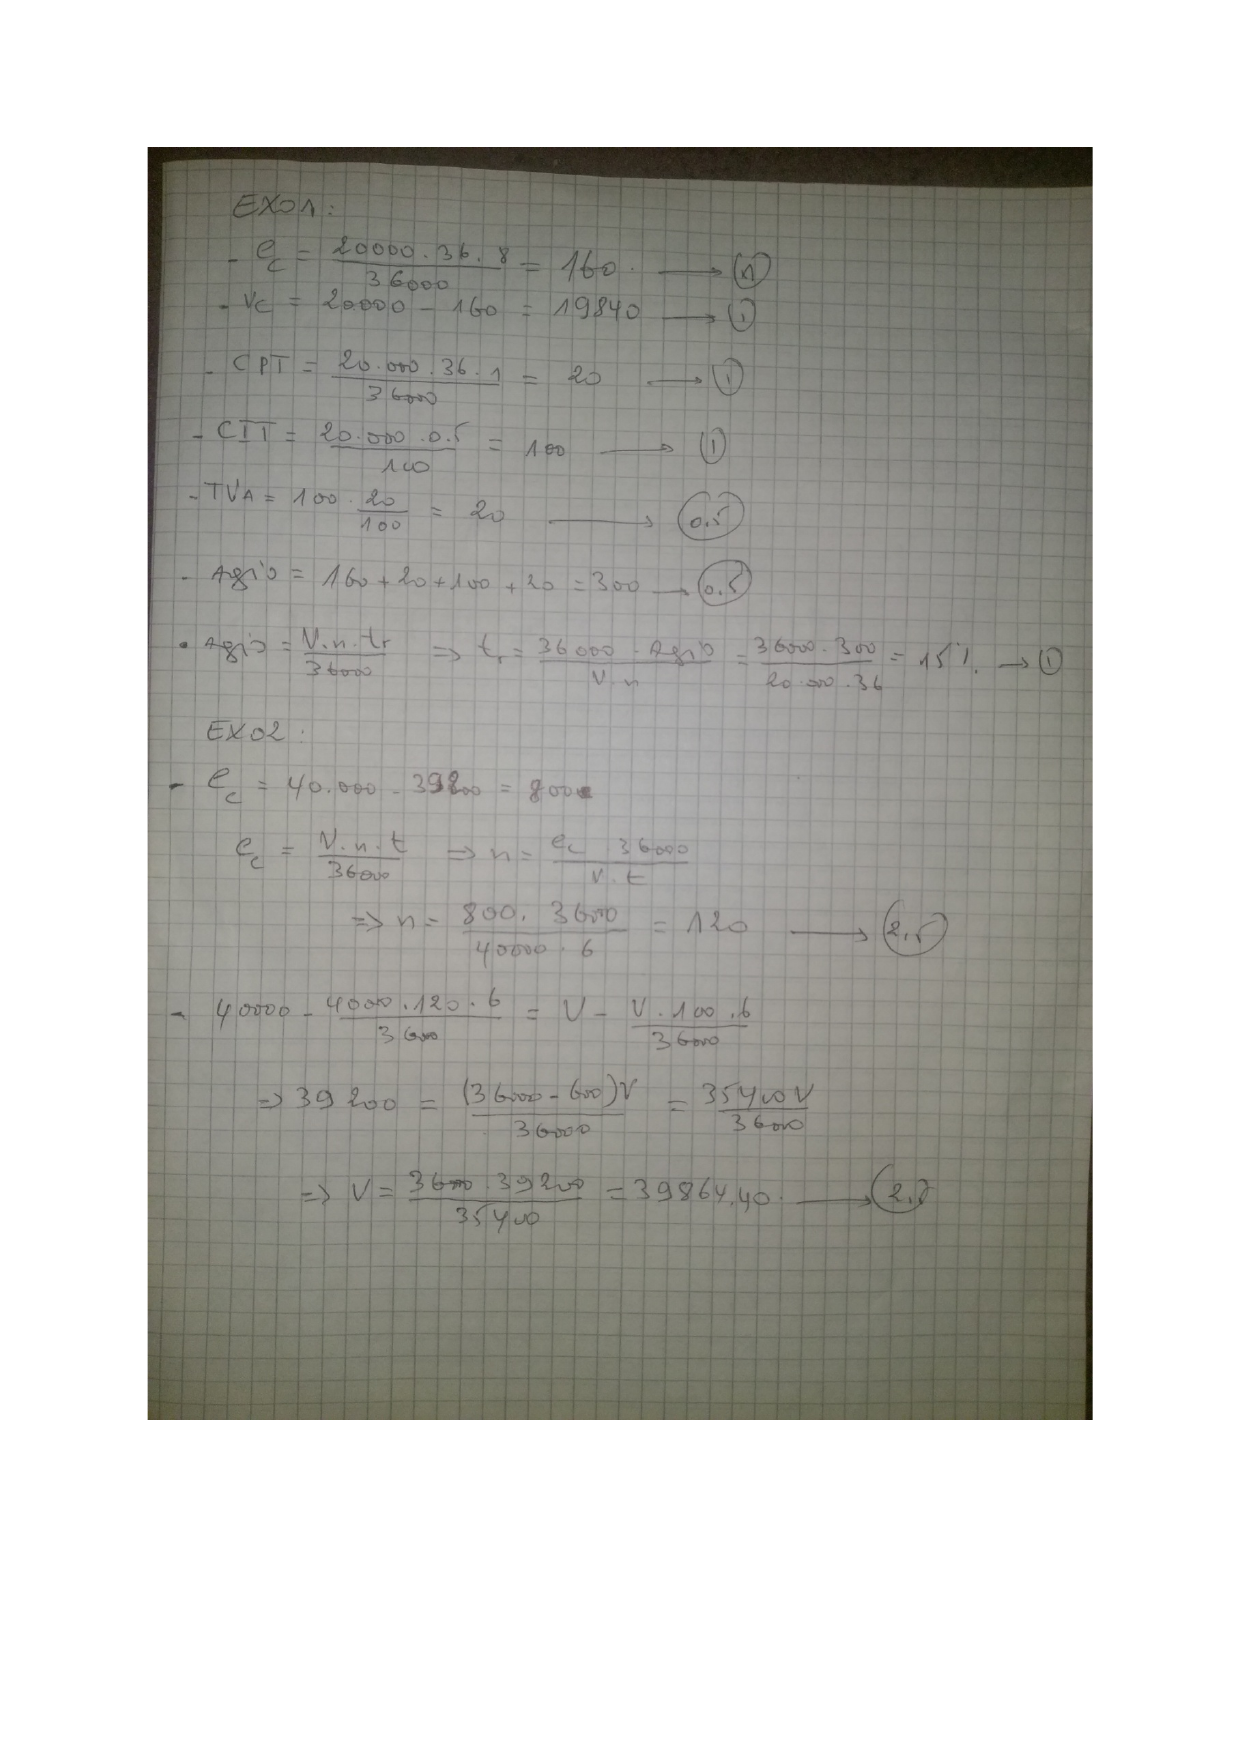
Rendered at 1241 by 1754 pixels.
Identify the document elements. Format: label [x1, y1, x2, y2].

picture [147, 147, 1093, 1420]
